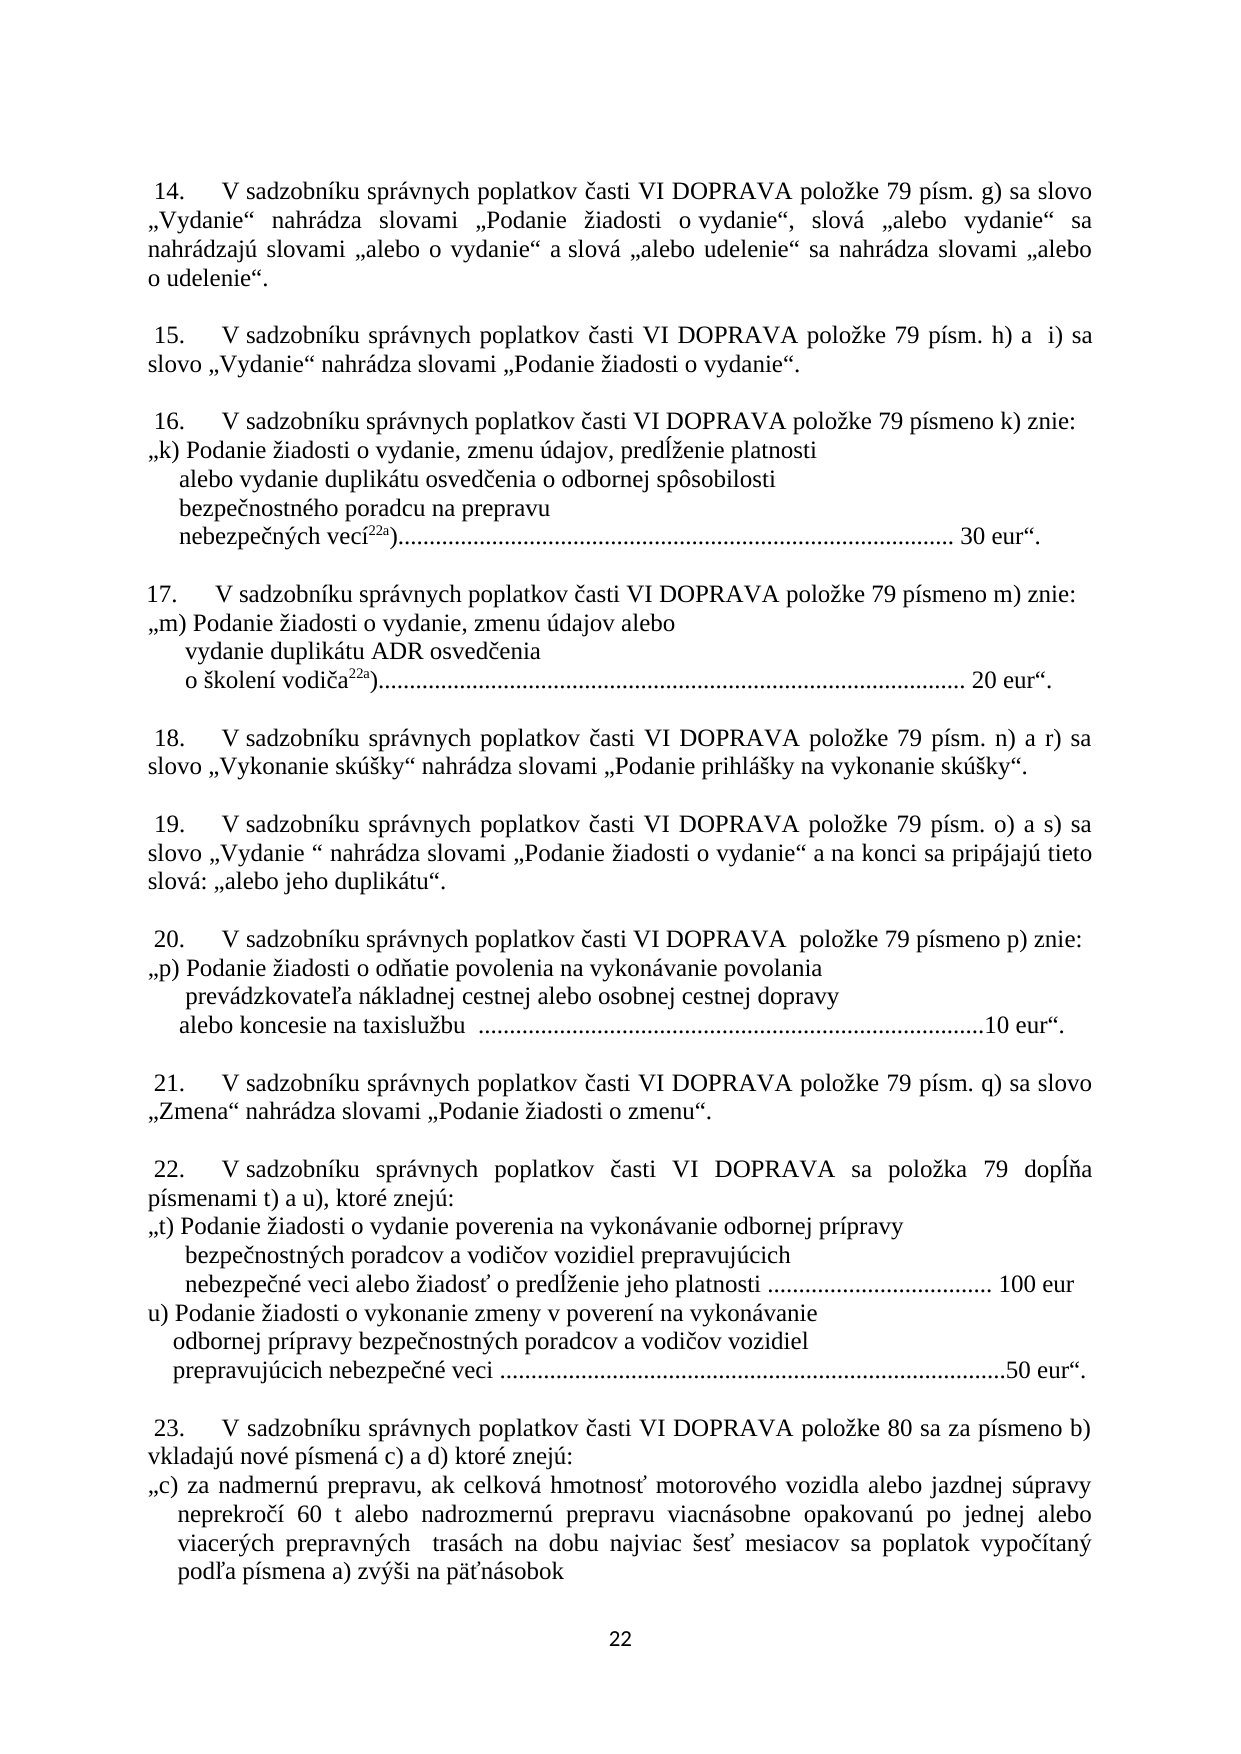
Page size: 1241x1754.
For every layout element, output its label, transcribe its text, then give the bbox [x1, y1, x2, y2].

text bezpečnostného poradcu na prepravu [148, 493, 1093, 521]
list nebezpečné veci alebo žiadosť o predĺženie jeho platnosti .................................... 100 eur [148, 1269, 1093, 1298]
list V sadzobníku správnych poplatkov časti VI DOPRAVA položke 79 písm. h) a i) sa slovo „Vydanie“ nahrádza slovami „Podanie žiadosti o vydanie“. [148, 320, 1093, 378]
text prepravujúcich nebezpečné veci .................................................................................50 eur“. [148, 1355, 1093, 1384]
text alebo vydanie duplikátu osvedčenia o odbornej spôsobilosti [148, 464, 1093, 493]
list V sadzobníku správnych poplatkov časti VI DOPRAVA položke 79 písm. q) sa slovo „Zmena“ nahrádza slovami „Podanie žiadosti o zmenu“. [148, 1068, 1093, 1125]
text alebo koncesie na taxislužbu .................................................................................10 eur“. [148, 1010, 1093, 1039]
list V sadzobníku správnych poplatkov časti VI DOPRAVA položke 79 písm. n) a r) sa slovo „Vykonanie skúšky“ nahrádza slovami „Podanie prihlášky na vykonanie skúšky“. [148, 723, 1093, 780]
list V sadzobníku správnych poplatkov časti VI DOPRAVA položke 79 písm. o) a s) sa slovo „Vydanie “ nahrádza slovami „Podanie žiadosti o vydanie“ a na konci sa pripájajú tieto slová: „alebo jeho duplikátu“. [148, 809, 1093, 895]
text „t) Podanie žiadosti o vydanie poverenia na vykonávanie odbornej prípravy [148, 1211, 1093, 1240]
text „c) za nadmernú prepravu, ak celková hmotnosť motorového vozidla alebo jazdnej súpravy neprekročí 60 t alebo nadrozmernú prepravu viacnásobne opakovanú po jednej alebo viacerých prepravných trasách na dobu najviac šesť mesiacov sa poplatok vypočítaný podľa písmena a) zvýši na päťnásobok [148, 1470, 1093, 1585]
text u) Podanie žiadosti o vykonanie zmeny v poverení na vykonávanie [148, 1298, 1093, 1326]
list V sadzobníku správnych poplatkov časti VI DOPRAVA položke 79 písmeno m) znie: [177, 579, 1093, 608]
text vydanie duplikátu ADR osvedčenia [148, 636, 1093, 665]
list V sadzobníku správnych poplatkov časti VI DOPRAVA sa položka 79 dopĺňa písmenami t) a u), ktoré znejú: [148, 1154, 1093, 1211]
list bezpečnostných poradcov a vodičov vozidiel prepravujúcich [148, 1240, 1093, 1269]
list V sadzobníku správnych poplatkov časti VI DOPRAVA položke 80 sa za písmeno b) vkladajú nové písmená c) a d) ktoré znejú: [148, 1413, 1093, 1470]
list V sadzobníku správnych poplatkov časti VI DOPRAVA položke 79 písm. g) sa slovo „Vydanie“ nahrádza slovami „Podanie žiadosti o vydanie“, slová „alebo vydanie“ sa nahrádzajú slovami „alebo o vydanie“ a slová „alebo udelenie“ sa nahrádza slovami „alebo o udelenie“. [148, 176, 1093, 291]
text nebezpečných vecí22a)......................................................................................... 30 eur“. [148, 521, 1093, 550]
text odbornej prípravy bezpečnostných poradcov a vodičov vozidiel [148, 1326, 1093, 1355]
text „m) Podanie žiadosti o vydanie, zmenu údajov alebo [148, 608, 1093, 636]
list V sadzobníku správnych poplatkov časti VI DOPRAVA položke 79 písmeno k) znie: [148, 406, 1093, 435]
text „k) Podanie žiadosti o vydanie, zmenu údajov, predĺženie platnosti [148, 435, 1093, 464]
list V sadzobníku správnych poplatkov časti VI DOPRAVA položke 79 písmeno p) znie: [148, 924, 1093, 953]
text „p) Podanie žiadosti o odňatie povolenia na vykonávanie povolania [148, 953, 1093, 981]
text o školení vodiča22a).............................................................................................. 20 eur“. [148, 665, 1093, 694]
text prevádzkovateľa nákladnej cestnej alebo osobnej cestnej dopravy [148, 981, 1093, 1010]
